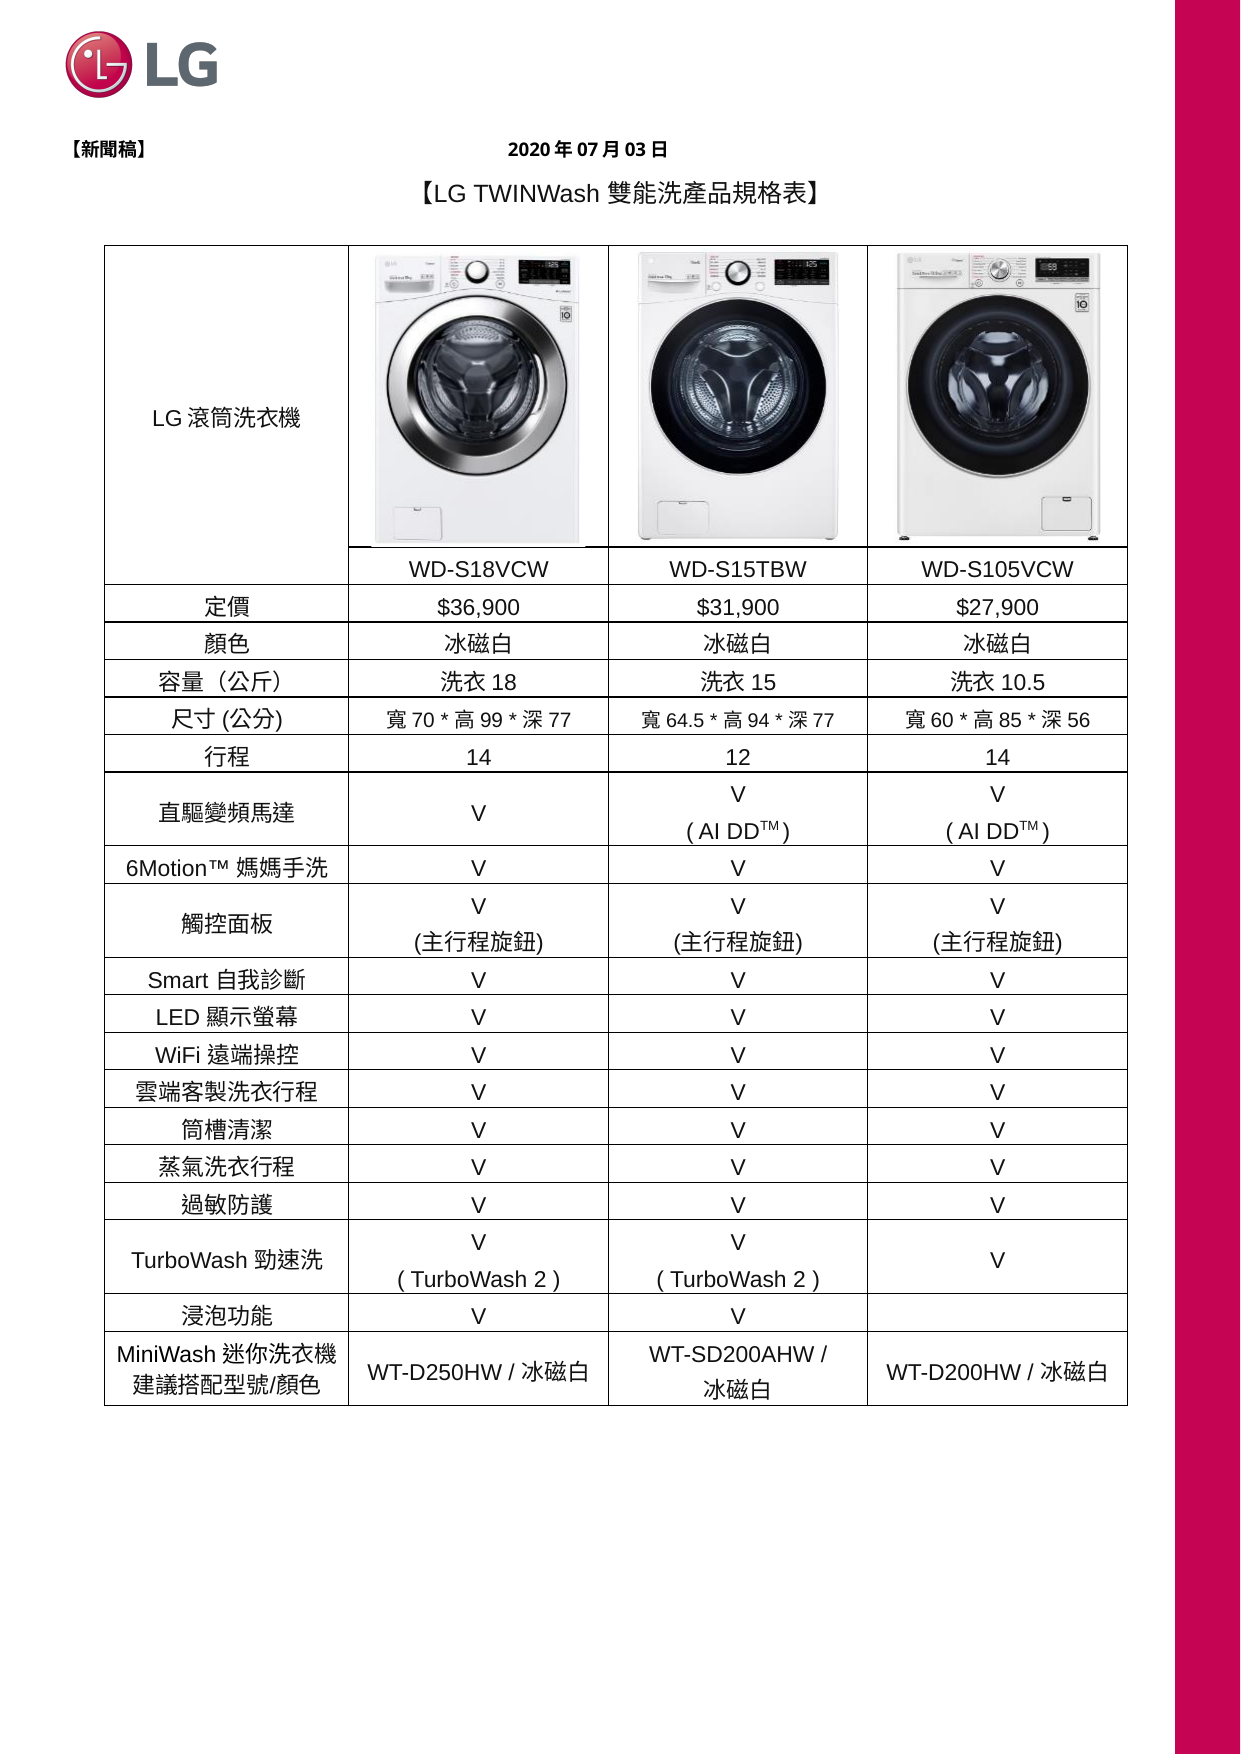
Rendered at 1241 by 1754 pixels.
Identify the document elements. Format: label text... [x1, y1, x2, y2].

table_cell V [349, 1070, 608, 1107]
table_cell WiFi 遠端操控 [105, 1033, 348, 1069]
table_header [609, 246, 867, 546]
table_cell 14 [868, 735, 1127, 771]
picture [893, 248, 1102, 544]
table_cell V [609, 1070, 867, 1107]
table_cell V [868, 958, 1127, 994]
table_cell V [609, 958, 867, 994]
table_cell 觸控面板 [105, 884, 348, 957]
table_cell V [868, 1033, 1127, 1069]
table_cell 過敏防護 [105, 1183, 348, 1219]
table_cell V [349, 1108, 608, 1144]
table_cell $27,900 [868, 585, 1127, 621]
table_cell 定價 [105, 585, 348, 621]
table_cell V [868, 1108, 1127, 1144]
table_cell V [349, 773, 608, 845]
table_cell $36,900 [349, 585, 608, 621]
table_cell [868, 1294, 1127, 1331]
table_cell Smart 自我診斷 [105, 958, 348, 994]
table_cell V [349, 1183, 608, 1219]
table_cell V [609, 1183, 867, 1219]
table_cell V [868, 846, 1127, 883]
table_cell 雲端客製洗衣行程 [105, 1070, 348, 1107]
table_cell WT-D200HW / 冰磁白 [868, 1332, 1127, 1405]
table_cell V [868, 995, 1127, 1032]
table_cell V [349, 1033, 608, 1069]
table_cell 顏色 [105, 623, 348, 659]
table_cell 尺寸 (公分) [105, 698, 348, 734]
table_cell V [349, 846, 608, 883]
table_cell V [868, 1220, 1127, 1293]
table_cell V (主行程旋鈕) [609, 884, 867, 957]
table_cell V (主行程旋鈕) [868, 884, 1127, 957]
table_cell WT-SD200AHW / 冰磁白 [609, 1332, 867, 1405]
table_cell WD-S105VCW [868, 548, 1127, 584]
table_cell V [349, 1145, 608, 1182]
table_cell MiniWash 迷你洗衣機建議搭配型號/顏色 [105, 1332, 348, 1405]
table_cell 直驅變頻馬達 [105, 773, 348, 845]
table_cell TurboWash 勁速洗 [105, 1220, 348, 1293]
table_cell 洗衣 15 [609, 660, 867, 696]
picture [371, 251, 586, 547]
table_cell 蒸氣洗衣行程 [105, 1145, 348, 1182]
table_cell V [609, 1294, 867, 1331]
table_cell 冰磁白 [349, 623, 608, 659]
table_header [868, 246, 1127, 546]
table_cell 寬 70 * 高 99 * 深 77 [349, 698, 608, 734]
text 【LG TWINWash 雙能洗產品規格表】 [112, 177, 1128, 208]
table_cell V (主行程旋鈕) [349, 884, 608, 957]
table_cell V [609, 1108, 867, 1144]
table_cell 容量（公斤） [105, 660, 348, 696]
table_cell V [609, 1033, 867, 1069]
table_cell 浸泡功能 [105, 1294, 348, 1331]
table_cell 行程 [105, 735, 348, 771]
picture [636, 248, 840, 544]
table_header LG滾筒洗衣機 [105, 246, 348, 584]
table_cell WD-S18VCW [349, 548, 608, 584]
table_cell V [349, 958, 608, 994]
table_cell LED 顯示螢幕 [105, 995, 348, 1032]
table_cell 12 [609, 735, 867, 771]
table_cell V [609, 1145, 867, 1182]
table_cell V [349, 1294, 608, 1331]
table_cell 6Motion™ 媽媽手洗 [105, 846, 348, 883]
table_header [349, 246, 608, 546]
table_cell V [868, 1145, 1127, 1182]
table_cell V [609, 995, 867, 1032]
table_cell V ( AI DDTM ) [868, 773, 1127, 845]
table_cell V ( TurboWash 2 ) [609, 1220, 867, 1293]
table_cell V ( TurboWash 2 ) [349, 1220, 608, 1293]
table_cell V [349, 995, 608, 1032]
table_cell V [609, 846, 867, 883]
table_cell 冰磁白 [868, 623, 1127, 659]
picture [55, 19, 241, 106]
table_cell 寬 60 * 高 85 * 深 56 [868, 698, 1127, 734]
table_cell WD-S15TBW [609, 548, 867, 584]
table_cell 洗衣 18 [349, 660, 608, 696]
table_cell 14 [349, 735, 608, 771]
table_cell V ( AI DDTM ) [609, 773, 867, 845]
table_cell 寬 64.5 * 高 94 * 深 77 [609, 698, 867, 734]
table_cell WT-D250HW / 冰磁白 [349, 1332, 608, 1405]
table_cell 冰磁白 [609, 623, 867, 659]
table_cell V [868, 1183, 1127, 1219]
table_cell 洗衣 10.5 [868, 660, 1127, 696]
table_cell V [868, 1070, 1127, 1107]
table_cell 筒槽清潔 [105, 1108, 348, 1144]
table_cell $31,900 [609, 585, 867, 621]
